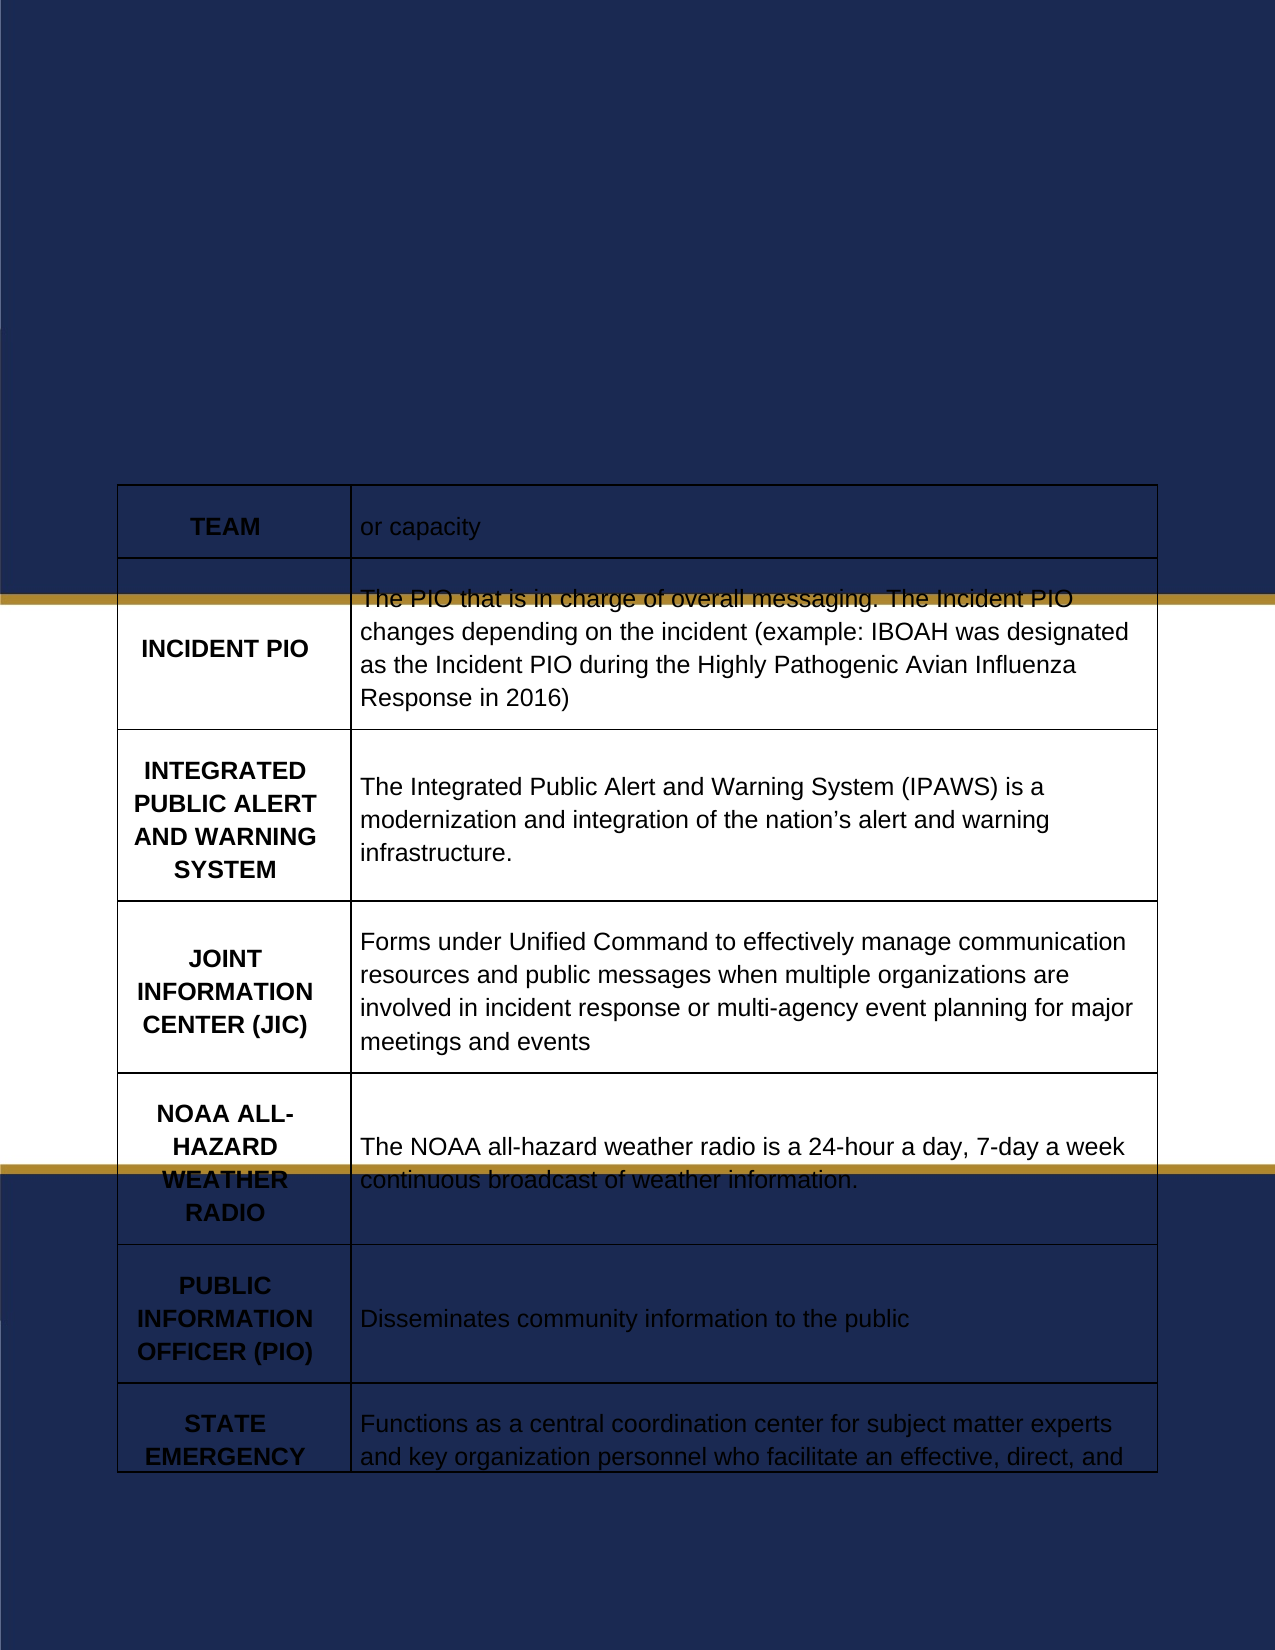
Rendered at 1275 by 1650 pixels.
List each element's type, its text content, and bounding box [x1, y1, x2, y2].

table_cell The NOAA all-hazard weather radio is a 24-hour a day, 7-day a week continuous broadcast of weather information. [352, 1074, 1157, 1244]
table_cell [352, 486, 1157, 557]
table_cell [352, 1384, 1157, 1471]
table_cell Forms under Unified Command to effectively manage communication resources and public messages when multiple organizations are involved in incident response or multi-agency event planning for major meetings and events [352, 902, 1157, 1072]
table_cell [118, 486, 350, 557]
table_cell The Integrated Public Alert and Warning System (IPAWS) is a modernization and integration of the nation’s alert and warning infrastructure. [352, 730, 1157, 900]
table_cell INCIDENT PIO [118, 559, 350, 729]
table_cell NOAA ALL-HAZARD WEATHER RADIO [118, 1074, 350, 1244]
table_cell Disseminates community information to the public [352, 1245, 1157, 1382]
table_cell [118, 1384, 350, 1471]
table_cell The PIO that is in charge of overall messaging. The Incident PIO changes depending on the incident (example: IBOAH was designated as the Incident PIO during the Highly Pathogenic Avian Influenza Response in 2016) [352, 559, 1157, 729]
table_cell INTEGRATED PUBLIC ALERT AND WARNING SYSTEM [118, 730, 350, 900]
picture [0, 0, 1275, 1650]
table_cell JOINT INFORMATION CENTER (JIC) [118, 902, 350, 1072]
table_cell PUBLIC INFORMATION OFFICER (PIO) [118, 1245, 350, 1382]
